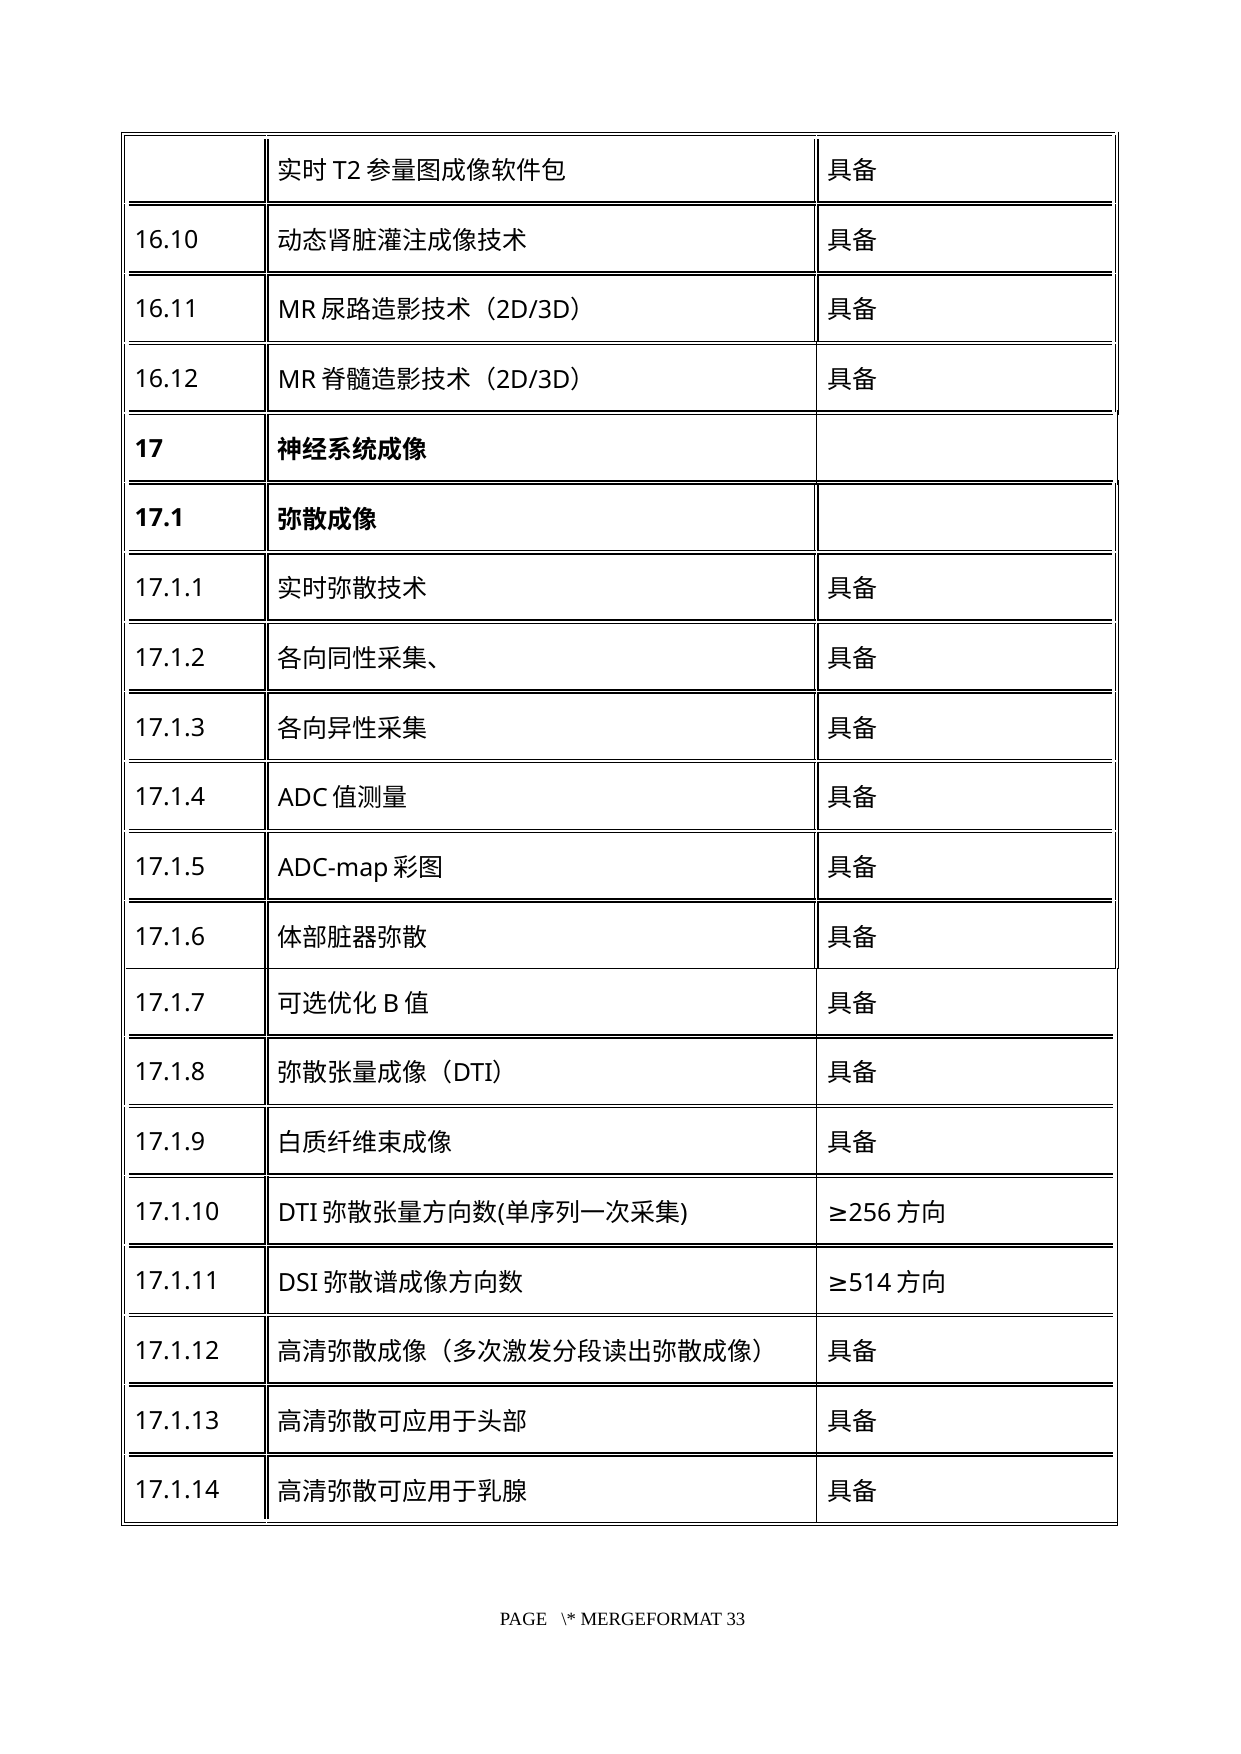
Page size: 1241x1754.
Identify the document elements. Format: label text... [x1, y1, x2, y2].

table_cell 17 [123, 410, 266, 480]
table_cell 17.1.1 [123, 550, 266, 619]
table_cell 17.1.12 [123, 1313, 266, 1382]
table_cell 具备 [817, 1034, 1117, 1103]
table_cell 17.1.9 [123, 1104, 266, 1173]
table_cell 17.1.3 [123, 689, 266, 759]
table_cell 实时T2参量图成像软件包 [266, 133, 816, 201]
table_cell 具备 [817, 1104, 1117, 1173]
table_cell ADC值测量 [269, 763, 814, 828]
table_cell 弥散成像 [269, 485, 814, 550]
table_cell 弥散张量成像（DTI） [269, 1039, 816, 1103]
table_cell 17.1.7 [125, 969, 264, 1034]
table_cell 高清弥散可应用于乳腺 [266, 1452, 816, 1522]
table_cell ≥256方向 [817, 1173, 1117, 1243]
table_cell 神经系统成像 [269, 415, 816, 480]
table_cell 具备 [816, 550, 1117, 619]
table_cell 具备 [816, 619, 1117, 689]
table_cell 具备 [817, 1452, 1117, 1522]
table_cell 16.11 [123, 271, 266, 341]
table_cell 16.10 [123, 201, 266, 271]
table_cell 高清弥散可应用于头部 [269, 1387, 816, 1452]
table_cell 具备 [817, 968, 1117, 1034]
table_cell 17.1.5 [123, 829, 266, 898]
table_cell 具备 [817, 1382, 1117, 1452]
table_cell [817, 480, 1117, 550]
table_cell 17.1.14 [123, 1452, 266, 1522]
table_cell 白质纤维束成像 [269, 1108, 816, 1173]
table_cell 具备 [816, 271, 1117, 341]
table_cell 17.1.13 [123, 1382, 266, 1452]
table_cell 体部脏器弥散 [269, 903, 814, 968]
table_cell ≥514方向 [817, 1243, 1117, 1313]
table_cell ADC-map彩图 [269, 833, 814, 898]
table_cell 具备 [816, 132, 1117, 201]
table_cell 具备 [817, 1313, 1117, 1382]
table_cell DSI弥散谱成像方向数 [269, 1248, 816, 1313]
table_cell 17.1 [123, 480, 266, 550]
table_cell DTI弥散张量方向数(单序列一次采集) [269, 1178, 816, 1243]
table_cell [817, 410, 1117, 480]
table_cell 具备 [817, 341, 1117, 410]
table_cell 17.1.2 [123, 619, 266, 689]
table_cell 17.1.6 [123, 898, 266, 968]
table_cell 17.1.11 [123, 1243, 266, 1313]
table_cell 具备 [816, 898, 1117, 968]
table_cell 高清弥散成像（多次激发分段读出弥散成像） [269, 1317, 816, 1382]
table_cell 17.1.4 [123, 759, 266, 828]
table_cell 各向同性采集、 [269, 624, 814, 689]
table_cell 实时弥散技术 [269, 555, 814, 619]
table_cell 可选优化B值 [269, 969, 816, 1034]
table_cell MR脊髓造影技术（2D/3D） [269, 345, 816, 410]
table_cell 17.1.8 [123, 1034, 266, 1103]
table_cell 17.1.10 [123, 1173, 266, 1243]
table_cell 具备 [816, 201, 1117, 271]
table_cell 具备 [816, 759, 1117, 828]
table_cell 动态肾脏灌注成像技术 [269, 206, 814, 271]
table_cell 具备 [816, 829, 1117, 898]
table_cell 各向异性采集 [269, 694, 814, 759]
table_cell MR尿路造影技术（2D/3D） [269, 276, 814, 341]
table_cell 具备 [816, 689, 1117, 759]
table_cell 16.12 [123, 341, 266, 410]
